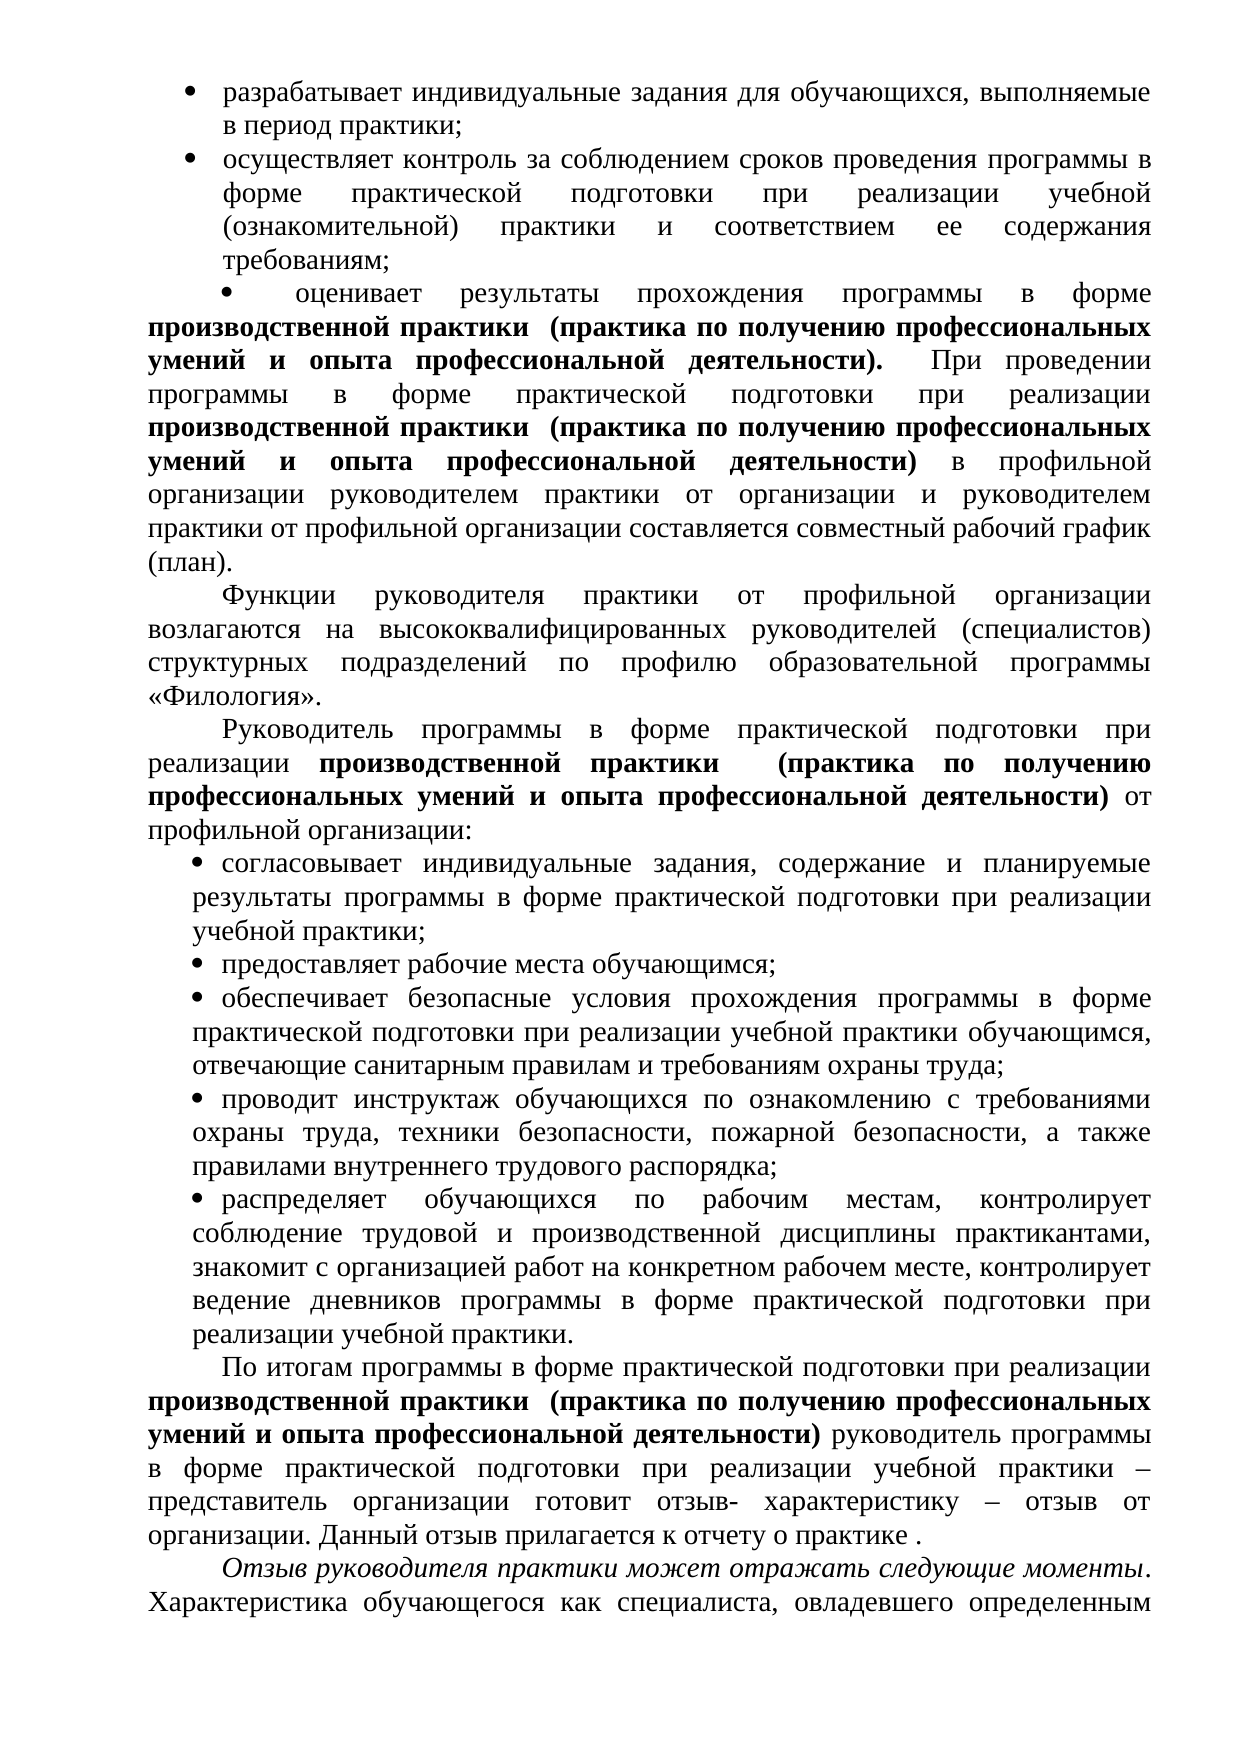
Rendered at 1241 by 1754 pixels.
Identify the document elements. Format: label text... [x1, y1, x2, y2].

list разрабатывает индивидуальные задания для обучающихся, выполняемые в период практики; [185, 74, 1152, 141]
list обеспечивает безопасные условия прохождения программы в форме практической подготовки при реализации учебной практики обучающимся, отвечающие санитарным правилам и требованиям охраны труда; [192, 980, 1152, 1081]
text Руководитель программы в форме практической подготовки при реализации производственной практики (практика по получению профессиональных умений и опыта профессиональной деятельности) от профильной организации: [148, 711, 1152, 846]
text Функции руководителя практики от профильной организации возлагаются на высококвалифицированных руководителей (специалистов) структурных подразделений по профилю образовательной программы «Филология». [148, 577, 1152, 711]
list предоставляет рабочие места обучающимся; [192, 946, 1152, 980]
list распределяет обучающихся по рабочим местам, контролирует соблюдение трудовой и производственной дисциплины практикантами, знакомит с организацией работ на конкретном рабочем месте, контролирует ведение дневников программы в форме практической подготовки при реализации учебной практики. [192, 1181, 1152, 1349]
list согласовывает индивидуальные задания, содержание и планируемые результаты программы в форме практической подготовки при реализации учебной практики; [192, 846, 1152, 946]
list оценивает результаты прохождения программы в форме производственной практики (практика по получению профессиональных умений и опыта профессиональной деятельности). При проведении программы в форме практической подготовки при реализации производственной практики (практика по получению профессиональных умений и опыта профессиональной деятельности) в профильной организации руководителем практики от организации и руководителем практики от профильной организации составляется совместный рабочий график (план). [148, 275, 1152, 577]
text По итогам программы в форме практической подготовки при реализации производственной практики (практика по получению профессиональных умений и опыта профессиональной деятельности) руководитель программы в форме практической подготовки при реализации учебной практики – представитель организации готовит отзыв- характеристику – отзыв от организации. Данный отзыв прилагается к отчету о практике . [148, 1349, 1152, 1551]
list проводит инструктаж обучающихся по ознакомлению с требованиями охраны труда, техники безопасности, пожарной безопасности, а также правилами внутреннего трудового распорядка; [192, 1081, 1152, 1181]
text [148, 1551, 1152, 1618]
list осуществляет контроль за соблюдением сроков проведения программы в форме практической подготовки при реализации учебной (ознакомительной) практики и соответствием ее содержания требованиям; [185, 141, 1152, 275]
